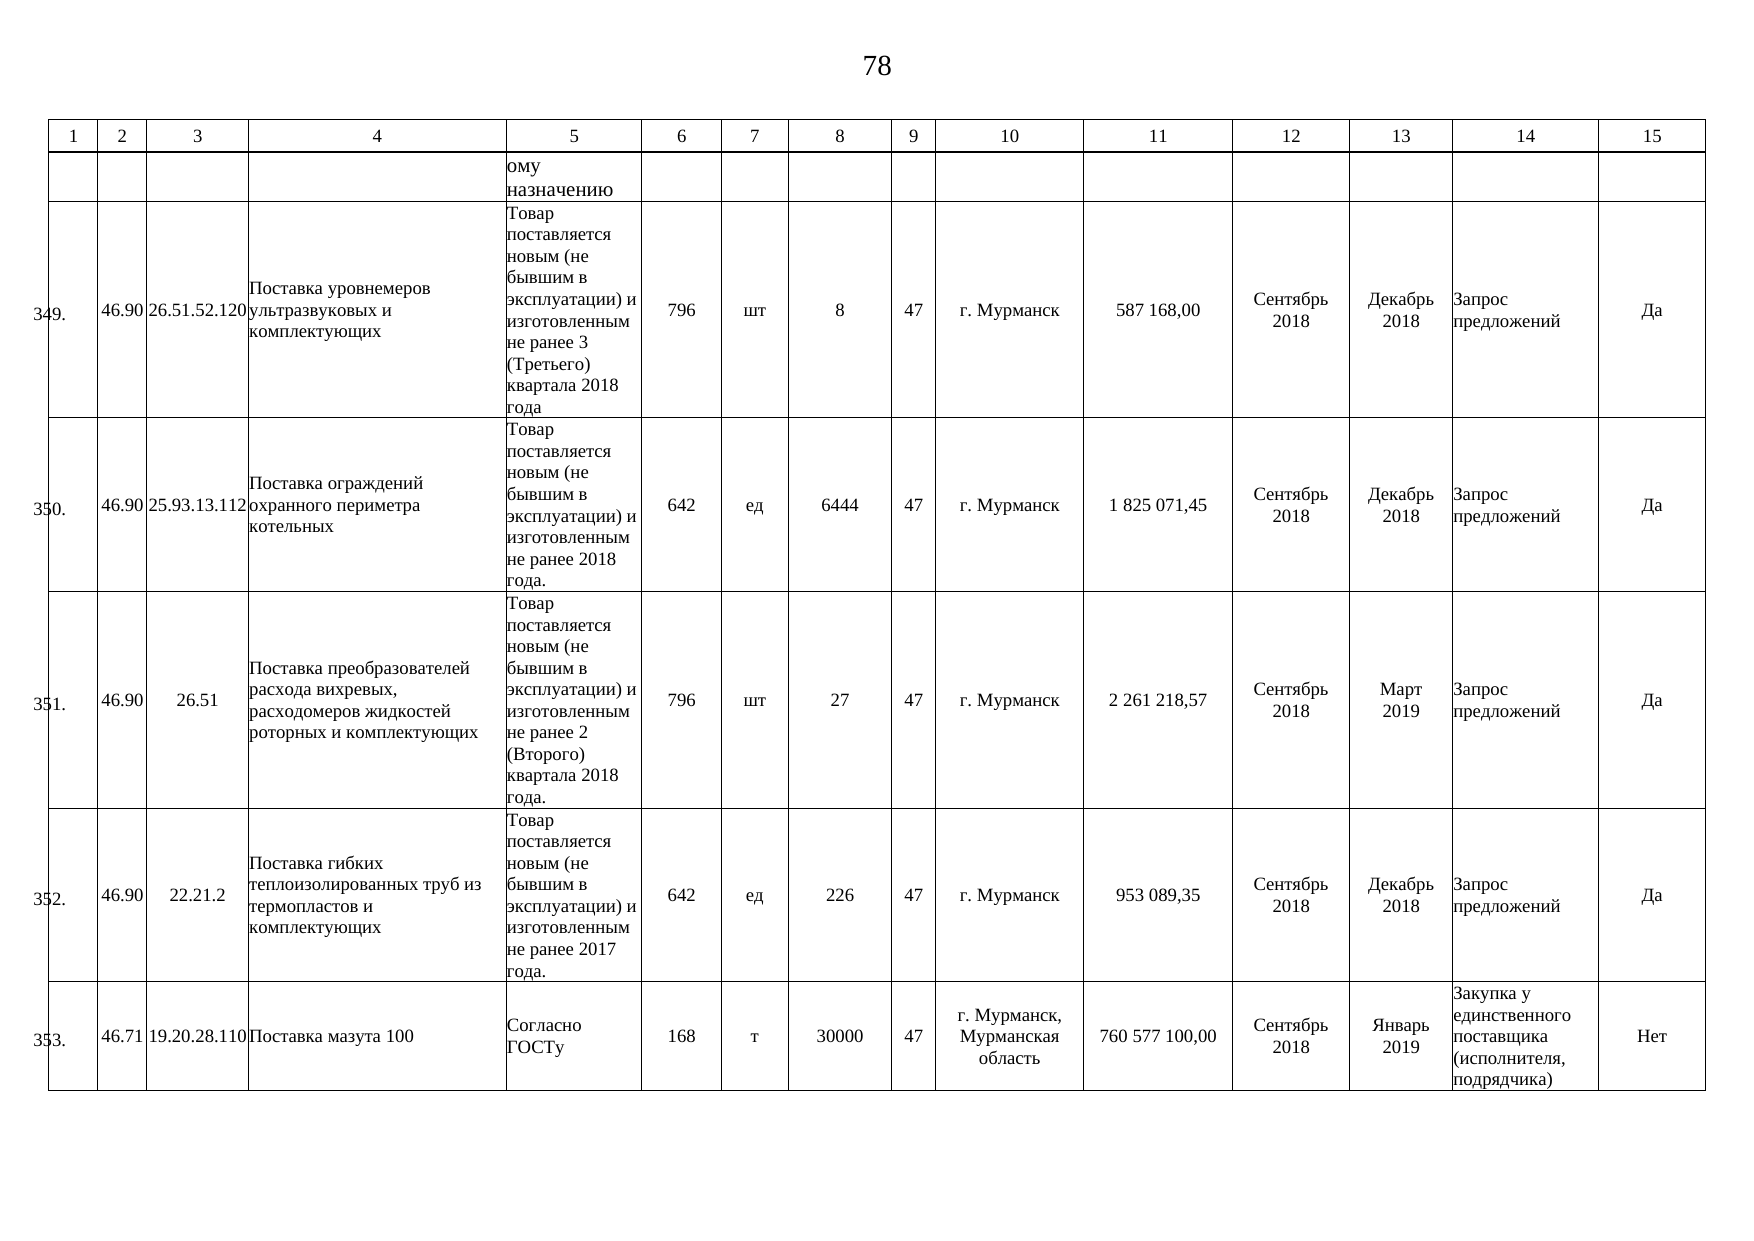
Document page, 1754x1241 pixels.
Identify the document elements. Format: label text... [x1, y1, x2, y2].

table_header 12 [1233, 120, 1349, 151]
table_header 7 [722, 120, 788, 151]
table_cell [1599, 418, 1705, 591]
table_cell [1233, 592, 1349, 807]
table_header 2 [98, 120, 146, 151]
table_header 3 [147, 120, 248, 151]
table_header 1 [49, 120, 97, 151]
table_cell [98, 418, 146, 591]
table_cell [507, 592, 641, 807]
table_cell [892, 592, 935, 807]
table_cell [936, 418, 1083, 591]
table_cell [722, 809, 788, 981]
table_header 5 [507, 120, 641, 151]
table_header 11 [1084, 120, 1232, 151]
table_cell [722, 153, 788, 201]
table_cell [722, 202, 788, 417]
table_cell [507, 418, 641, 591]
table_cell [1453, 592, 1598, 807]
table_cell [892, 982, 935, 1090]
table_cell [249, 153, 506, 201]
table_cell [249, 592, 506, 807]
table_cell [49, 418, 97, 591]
table_header 8 [789, 120, 891, 151]
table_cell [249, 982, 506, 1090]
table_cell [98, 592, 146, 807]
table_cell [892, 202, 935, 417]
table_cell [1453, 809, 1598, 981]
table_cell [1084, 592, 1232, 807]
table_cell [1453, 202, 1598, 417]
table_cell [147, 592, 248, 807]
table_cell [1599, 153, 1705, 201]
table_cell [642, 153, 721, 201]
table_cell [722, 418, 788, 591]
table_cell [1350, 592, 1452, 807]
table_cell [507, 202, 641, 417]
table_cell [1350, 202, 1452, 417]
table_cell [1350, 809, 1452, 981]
table_header 13 [1350, 120, 1452, 151]
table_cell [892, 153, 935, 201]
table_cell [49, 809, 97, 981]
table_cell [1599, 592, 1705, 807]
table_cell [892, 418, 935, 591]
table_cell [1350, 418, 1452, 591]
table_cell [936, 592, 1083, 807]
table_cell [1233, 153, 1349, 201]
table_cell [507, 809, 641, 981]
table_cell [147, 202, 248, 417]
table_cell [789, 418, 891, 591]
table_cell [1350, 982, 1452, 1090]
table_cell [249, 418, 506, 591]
table_header 10 [936, 120, 1083, 151]
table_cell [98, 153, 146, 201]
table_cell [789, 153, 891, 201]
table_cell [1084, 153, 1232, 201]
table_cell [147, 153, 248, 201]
table_header 15 [1599, 120, 1705, 151]
table_header 14 [1453, 120, 1598, 151]
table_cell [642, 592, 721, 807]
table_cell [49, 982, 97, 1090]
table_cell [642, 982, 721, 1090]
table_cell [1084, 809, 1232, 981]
table_header 9 [892, 120, 935, 151]
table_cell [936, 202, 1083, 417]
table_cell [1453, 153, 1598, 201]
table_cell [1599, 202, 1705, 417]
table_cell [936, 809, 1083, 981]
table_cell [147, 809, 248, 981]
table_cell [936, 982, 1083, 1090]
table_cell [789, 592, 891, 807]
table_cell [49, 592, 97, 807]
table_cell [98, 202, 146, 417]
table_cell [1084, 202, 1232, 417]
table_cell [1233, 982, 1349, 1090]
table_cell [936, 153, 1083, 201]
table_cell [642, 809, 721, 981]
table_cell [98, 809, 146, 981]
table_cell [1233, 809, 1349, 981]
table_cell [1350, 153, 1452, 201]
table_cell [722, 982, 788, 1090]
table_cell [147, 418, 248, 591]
table_header 4 [249, 120, 506, 151]
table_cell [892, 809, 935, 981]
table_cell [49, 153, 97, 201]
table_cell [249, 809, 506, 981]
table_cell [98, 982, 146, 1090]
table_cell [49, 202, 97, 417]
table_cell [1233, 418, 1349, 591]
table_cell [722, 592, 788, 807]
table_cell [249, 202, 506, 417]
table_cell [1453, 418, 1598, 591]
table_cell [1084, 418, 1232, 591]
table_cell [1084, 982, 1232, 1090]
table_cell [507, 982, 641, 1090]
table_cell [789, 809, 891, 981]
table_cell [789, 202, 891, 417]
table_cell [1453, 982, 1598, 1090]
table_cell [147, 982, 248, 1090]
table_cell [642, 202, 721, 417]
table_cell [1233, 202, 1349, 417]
table_header 6 [642, 120, 721, 151]
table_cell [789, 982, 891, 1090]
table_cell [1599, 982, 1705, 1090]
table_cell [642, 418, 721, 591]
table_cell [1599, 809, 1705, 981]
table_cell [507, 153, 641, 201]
